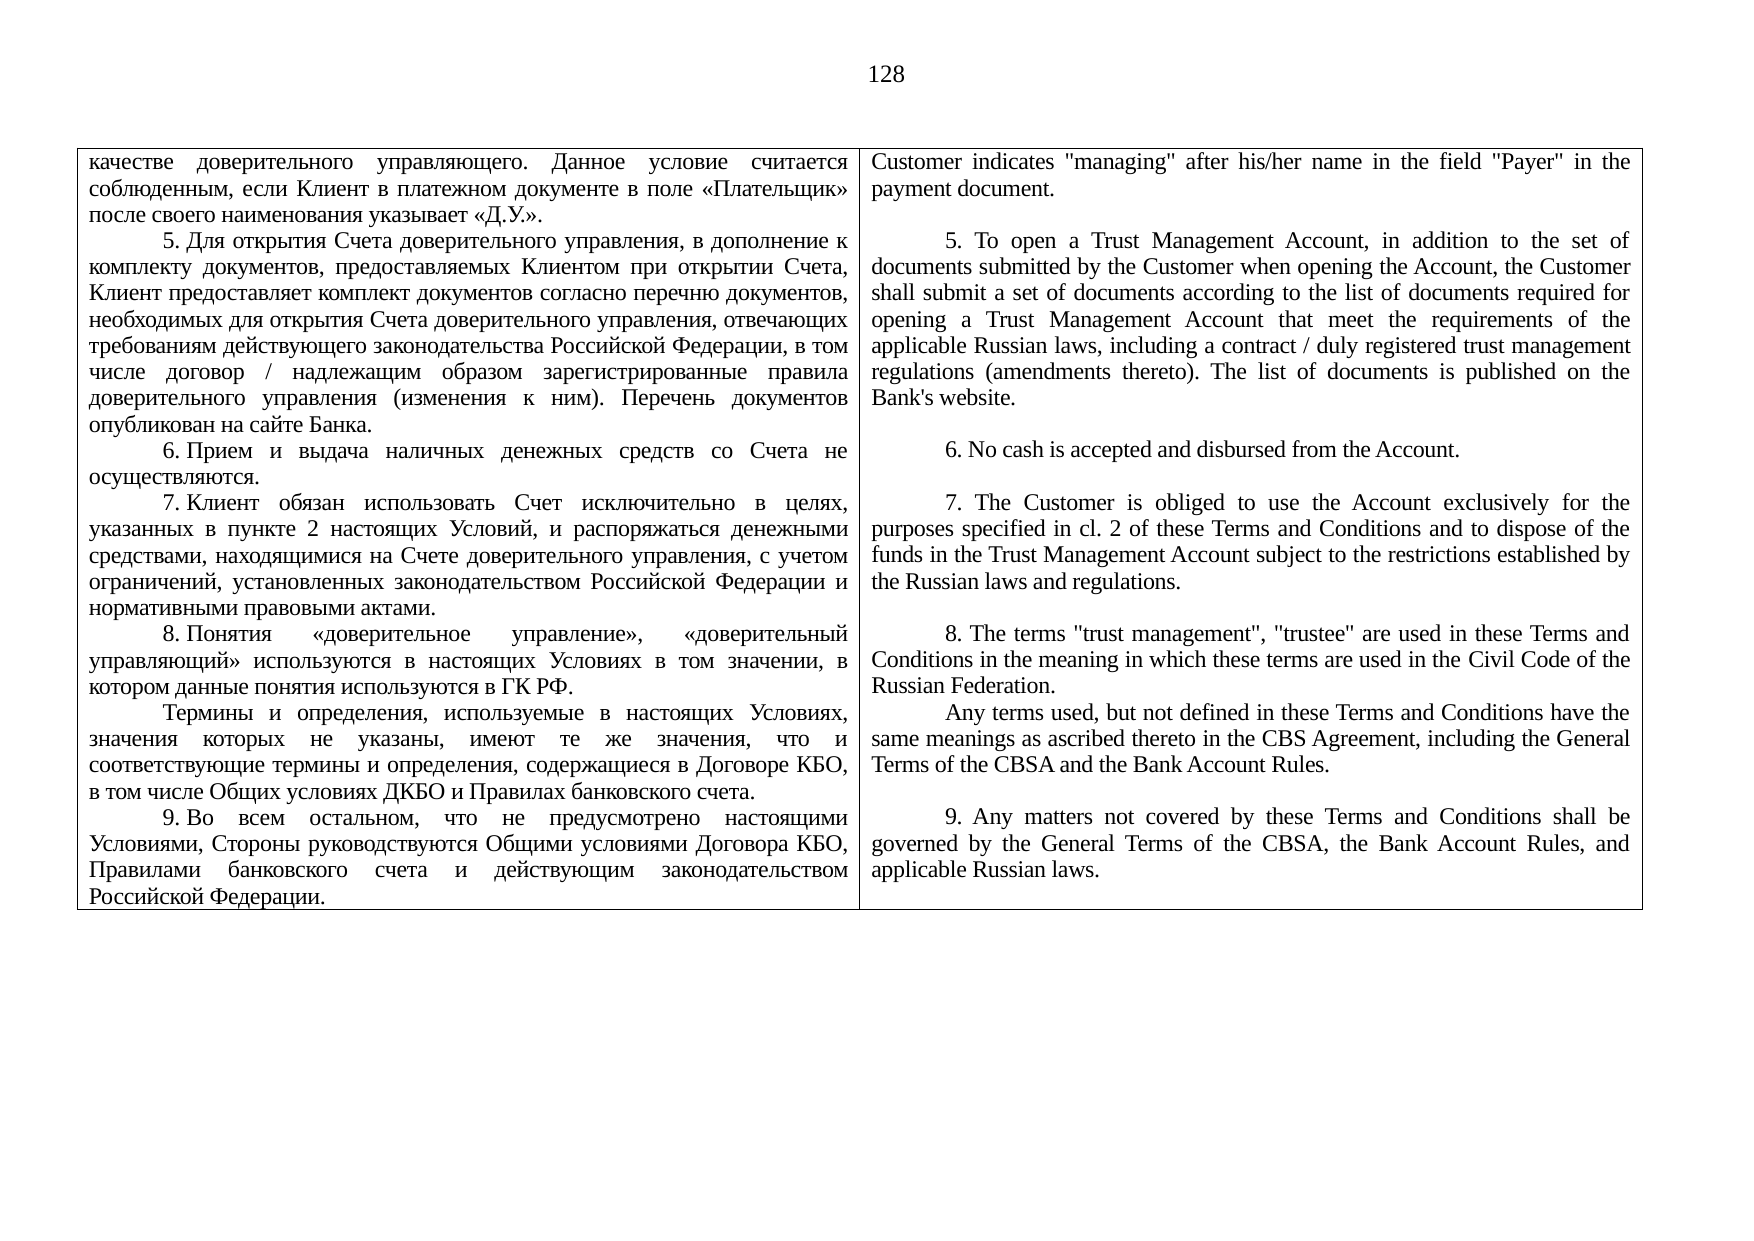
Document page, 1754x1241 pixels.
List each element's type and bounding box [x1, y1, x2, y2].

table_header [860, 149, 1642, 909]
table_header [78, 149, 859, 909]
